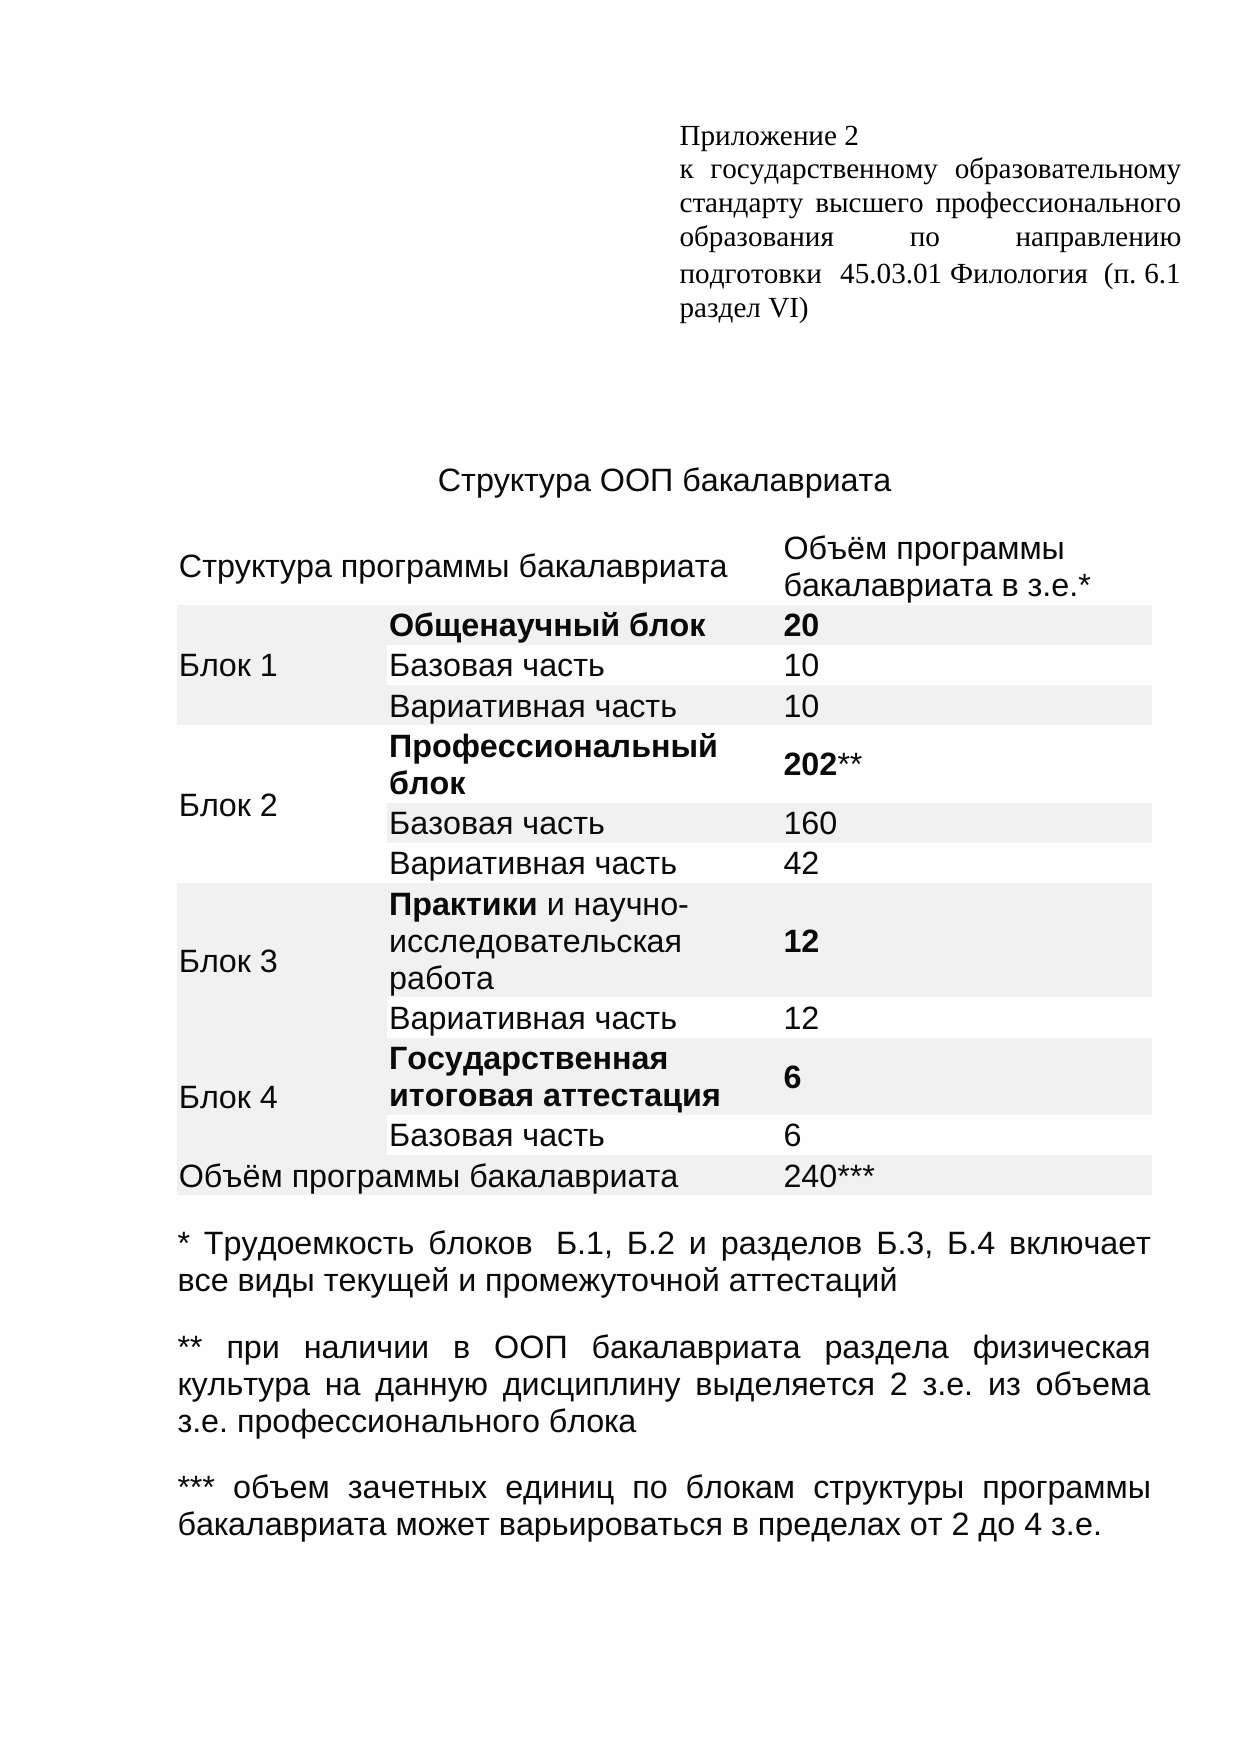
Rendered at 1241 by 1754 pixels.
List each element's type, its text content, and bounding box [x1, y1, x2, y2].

table_cell 6 [782, 1038, 1152, 1115]
table_cell Базовая часть [387, 645, 782, 685]
table_cell 10 [782, 645, 1152, 685]
table_cell Вариативная часть [387, 843, 782, 883]
text * Трудоемкость блоков Б.1, Б.2 и разделов Б.3, Б.4 включает все виды текущей и промежуточной аттестаций [177, 1224, 1152, 1299]
table_cell 42 [782, 843, 1152, 883]
text *** объем зачетных единиц по блокам структуры программы бакалавриата может варьироваться в пределах от 2 до 4 з.е. [177, 1468, 1152, 1542]
table_cell Блок 4 [177, 1038, 387, 1155]
table_cell 160 [782, 803, 1152, 843]
table_cell Блок 3 [177, 883, 387, 1038]
table_cell 20 [782, 605, 1152, 645]
table_cell 12 [782, 883, 1152, 997]
table_cell Блок 2 [177, 725, 387, 883]
table_cell Вариативная часть [387, 685, 782, 725]
table_cell Профессиональный блок [387, 725, 782, 803]
table_cell Базовая часть [387, 1115, 782, 1155]
table_cell Государственная итоговая аттестация [387, 1038, 782, 1115]
table_header Объём программы бакалавриата в з.е.* [782, 528, 1152, 605]
table_cell 6 [782, 1115, 1152, 1155]
text Структура ООП бакалавриата [177, 461, 1152, 498]
table_header Структура программы бакалавриата [177, 528, 782, 605]
table_cell 12 [782, 998, 1152, 1038]
text Приложение 2 [679, 118, 1181, 152]
table_cell Объём программы бакалавриата [177, 1155, 782, 1195]
text ** при наличии в ООП бакалавриата раздела физическая культура на данную дисциплину выделяется 2 з.е. из объема з.е. профессионального блока [177, 1328, 1152, 1439]
table_cell Базовая часть [387, 803, 782, 843]
table_cell Вариативная часть [387, 998, 782, 1038]
table_cell 240*** [782, 1155, 1152, 1195]
table_cell Общенаучный блок [387, 605, 782, 645]
table_cell 10 [782, 685, 1152, 725]
text к государственному образовательному стандарту высшего профессионального образования по направлению подготовки 45.03.01 Филология (п. 6.1 раздел VI) [679, 152, 1181, 324]
table_cell Блок 1 [177, 605, 387, 725]
table_cell Практики и научно-исследовательская работа [387, 883, 782, 997]
table_cell 202** [782, 725, 1152, 803]
